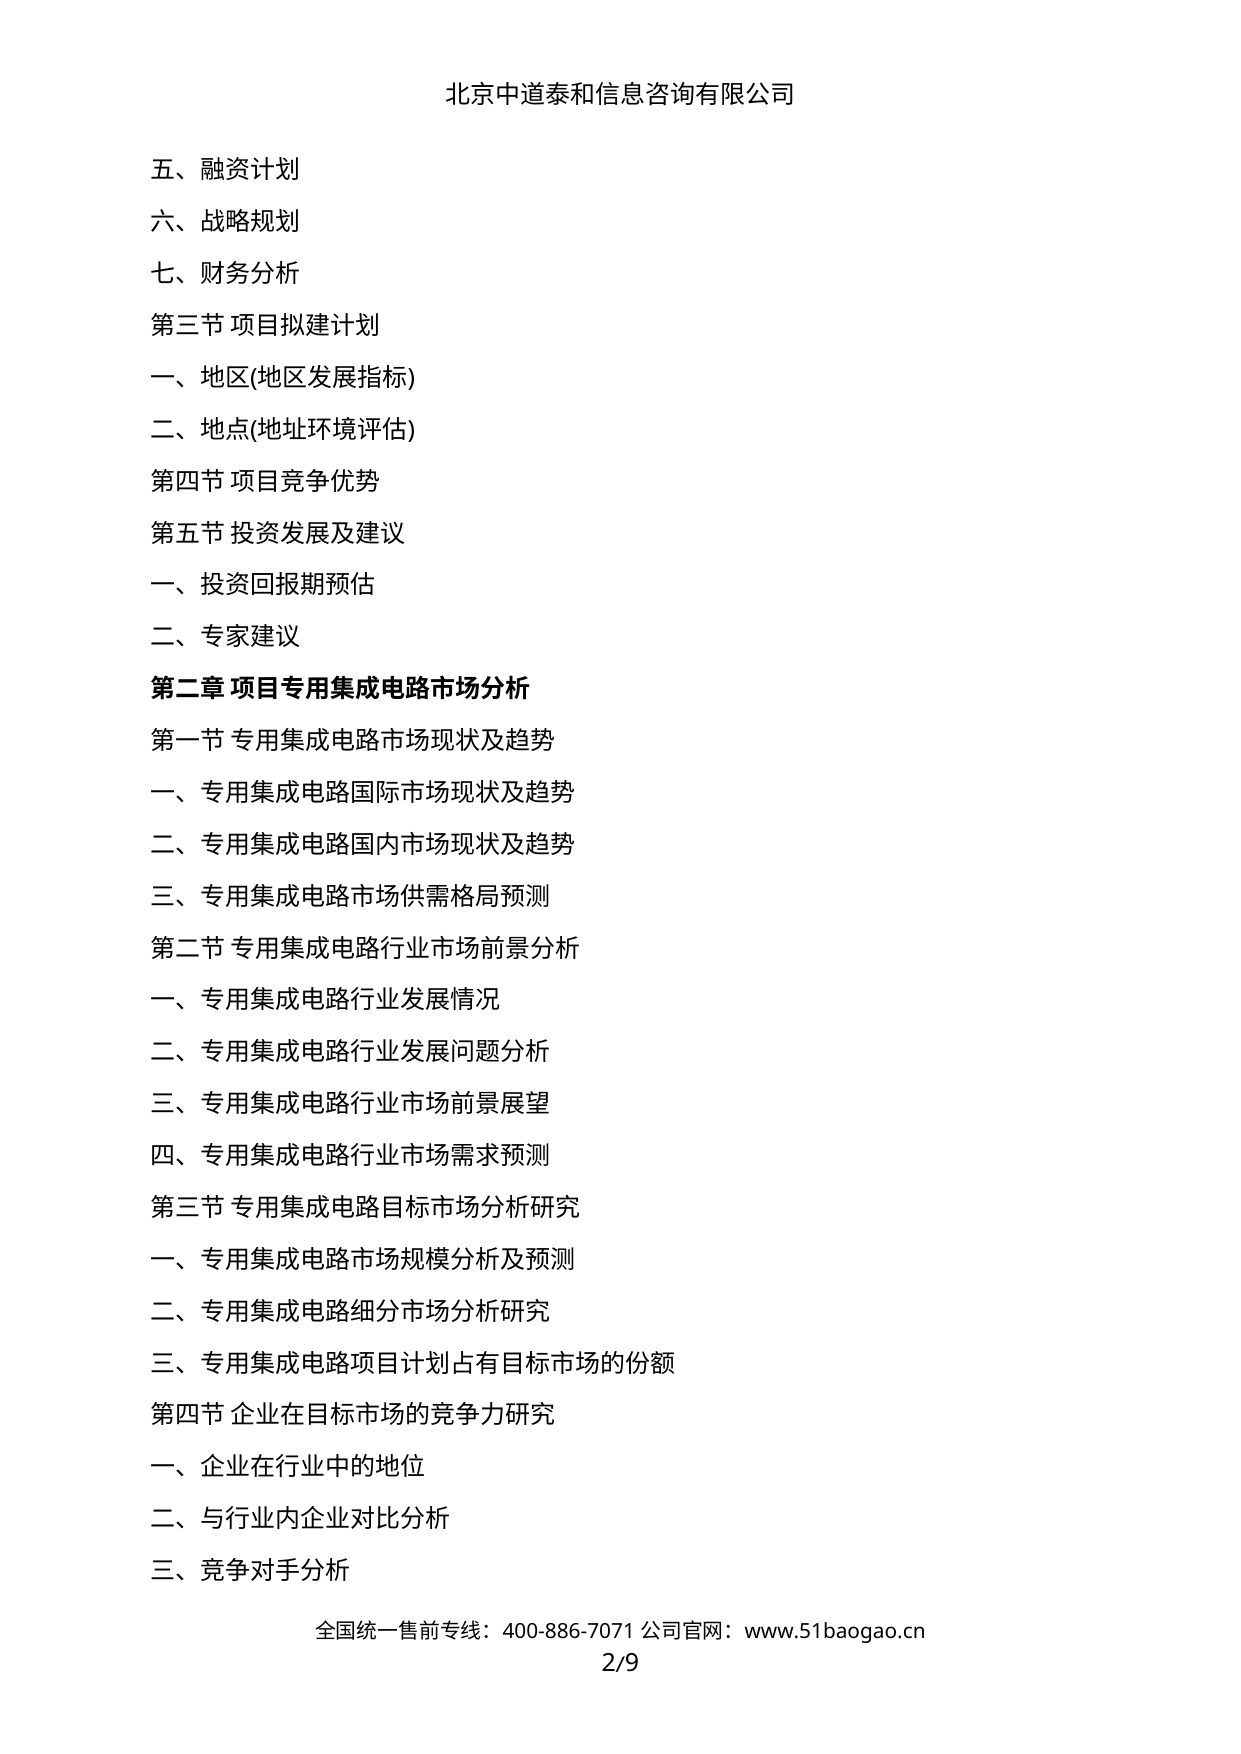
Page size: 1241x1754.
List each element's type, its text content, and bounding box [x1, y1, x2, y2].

text 一、专用集成电路市场规模分析及预测 [150, 1239, 1090, 1276]
text 六、战略规划 [150, 202, 1090, 238]
text 第三节 项目拟建计划 [150, 306, 1090, 342]
text 一、专用集成电路行业发展情况 [150, 980, 1090, 1016]
text 二、专用集成电路细分市场分析研究 [150, 1291, 1090, 1327]
text 第四节 项目竞争优势 [150, 461, 1090, 497]
text 一、企业在行业中的地位 [150, 1447, 1090, 1483]
text 三、专用集成电路市场供需格局预测 [150, 876, 1090, 912]
text 一、专用集成电路国际市场现状及趋势 [150, 772, 1090, 809]
text 四、专用集成电路行业市场需求预测 [150, 1136, 1090, 1172]
text 二、地点(地址环境评估) [150, 409, 1090, 446]
text 第二节 专用集成电路行业市场前景分析 [150, 928, 1090, 964]
text 七、财务分析 [150, 254, 1090, 290]
text 第二章 项目专用集成电路市场分析 [150, 669, 1090, 705]
text 第五节 投资发展及建议 [150, 513, 1090, 549]
text 二、专用集成电路行业发展问题分析 [150, 1032, 1090, 1068]
text 一、投资回报期预估 [150, 565, 1090, 601]
text 二、专用集成电路国内市场现状及趋势 [150, 824, 1090, 861]
text 第三节 专用集成电路目标市场分析研究 [150, 1187, 1090, 1224]
text 二、与行业内企业对比分析 [150, 1499, 1090, 1535]
text 五、融资计划 [150, 150, 1090, 186]
text 一、地区(地区发展指标) [150, 357, 1090, 394]
text 三、专用集成电路项目计划占有目标市场的份额 [150, 1343, 1090, 1379]
text 三、竞争对手分析 [150, 1551, 1090, 1587]
text 三、专用集成电路行业市场前景展望 [150, 1084, 1090, 1120]
text 第四节 企业在目标市场的竞争力研究 [150, 1395, 1090, 1431]
text 第一节 专用集成电路市场现状及趋势 [150, 721, 1090, 757]
text 二、专家建议 [150, 617, 1090, 653]
